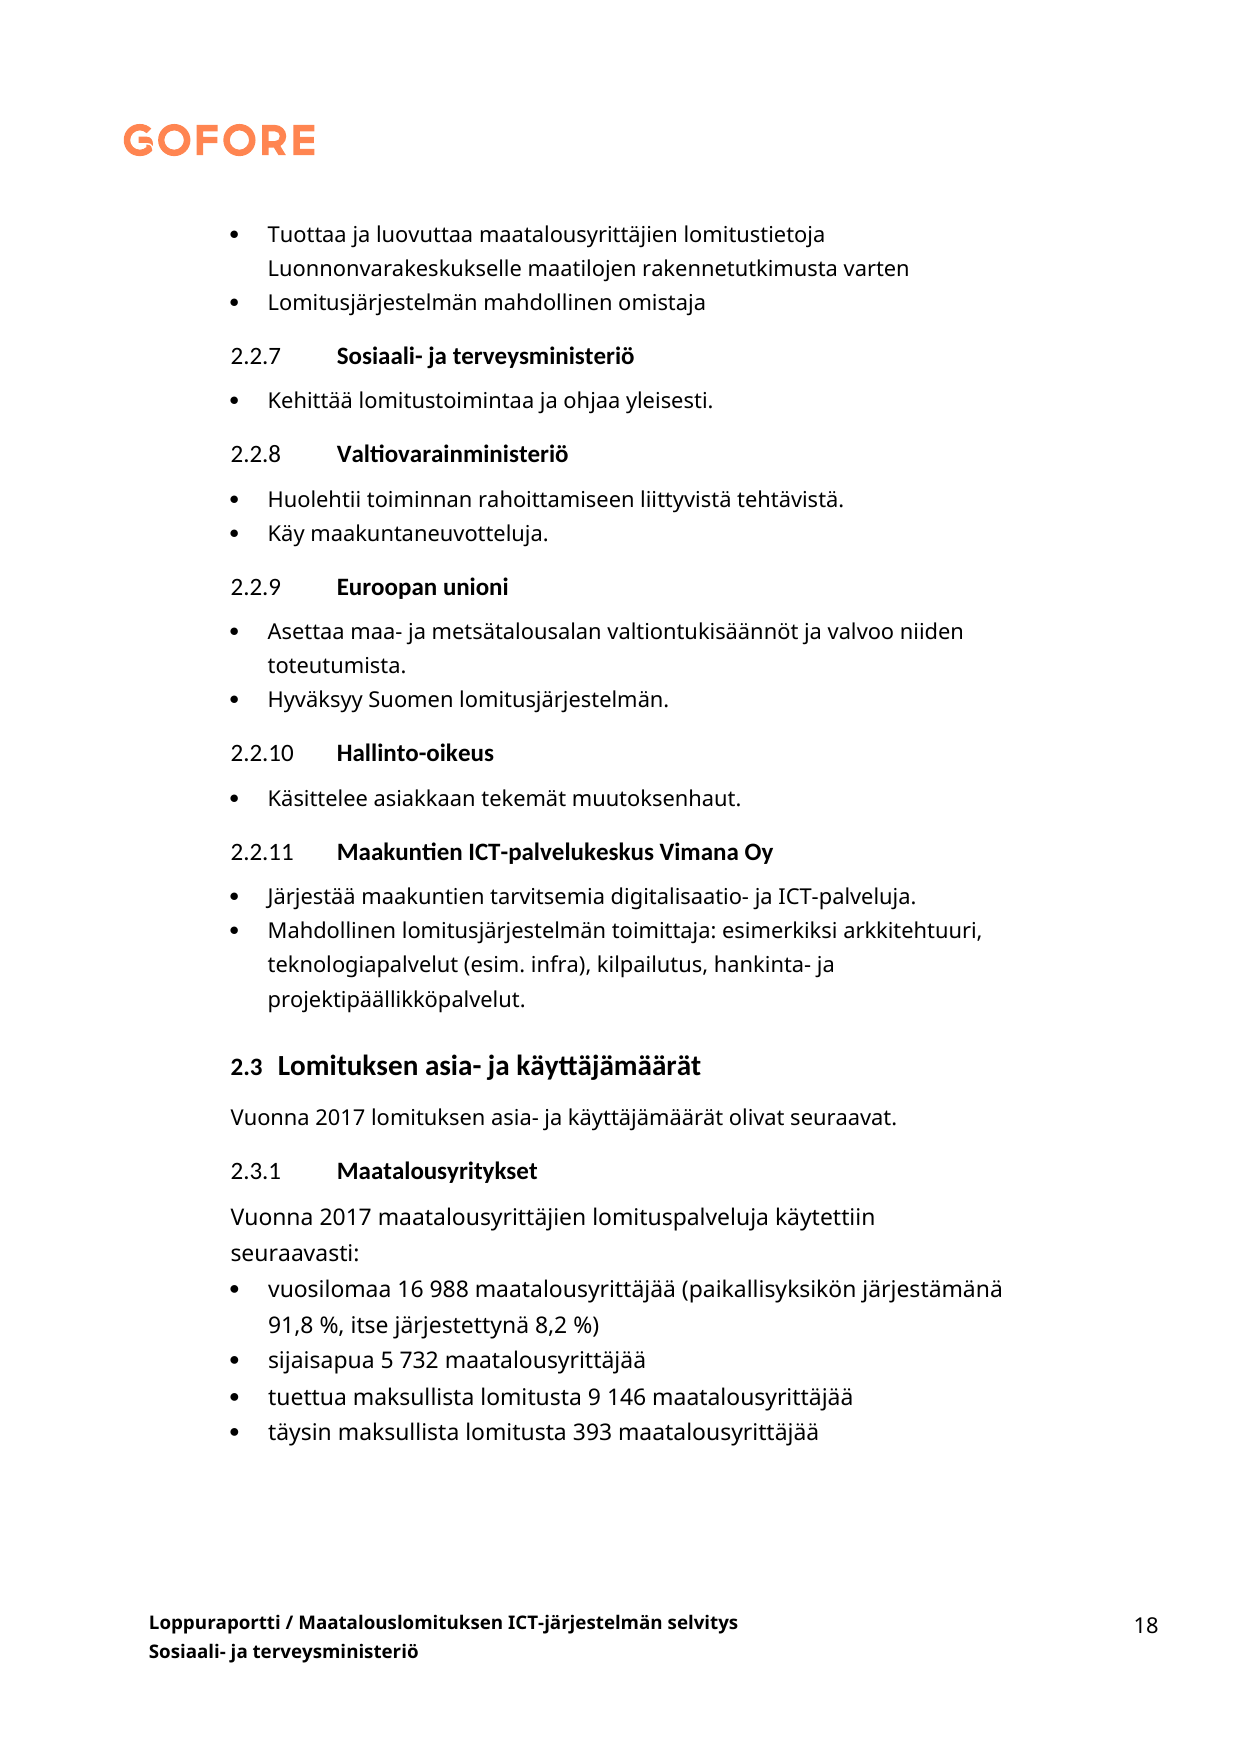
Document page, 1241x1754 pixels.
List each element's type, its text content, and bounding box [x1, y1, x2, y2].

list Asettaa maa- ja metsätalousalan valtiontukisäännöt ja valvoo niiden toteutumista. [230, 616, 1004, 680]
subtitle Hallinto-oikeus [230, 737, 1004, 768]
list Tuottaa ja luovuttaa maatalousyrittäjien lomitustietoja Luonnonvarakeskukselle maatilojen rakennetutkimusta varten [230, 218, 1004, 282]
list Kehittää lomitustoimintaa ja ohjaa yleisesti. [230, 385, 1004, 415]
subtitle Lomituksen asia- ja käyttäjämäärät [230, 1047, 1004, 1082]
subtitle Euroopan unioni [230, 571, 1004, 601]
list Käy maakuntaneuvotteluja. [230, 518, 1004, 547]
text Vuonna 2017 maatalousyrittäjien lomituspalveluja käytettiin seuraavasti: [230, 1201, 1004, 1268]
subtitle Sosiaali- ja terveysministeriö [230, 340, 1004, 370]
subtitle Maakuntien ICT-palvelukeskus Vimana Oy [230, 836, 1004, 866]
list vuosilomaa 16 988 maatalousyrittäjää (paikallisyksikön järjestämänä 91,8 %, itse järjestettynä 8,2 %) [230, 1273, 1004, 1340]
list Mahdollinen lomitusjärjestelmän toimittaja: esimerkiksi arkkitehtuuri, teknologiapalvelut (esim. infra), kilpailutus, hankinta- ja projektipäällikköpalvelut. [230, 915, 1004, 1013]
list täysin maksullista lomitusta 393 maatalousyrittäjää [230, 1416, 1004, 1448]
text Vuonna 2017 lomituksen asia- ja käyttäjämäärät olivat seuraavat. [230, 1102, 1004, 1132]
list Käsittelee asiakkaan tekemät muutoksenhaut. [230, 783, 1004, 812]
list sijaisapua 5 732 maatalousyrittäjää [230, 1344, 1004, 1376]
list Lomitusjärjestelmän mahdollinen omistaja [230, 287, 1004, 317]
subtitle Maatalousyritykset [230, 1155, 1004, 1186]
list tuettua maksullista lomitusta 9 146 maatalousyrittäjää [230, 1380, 1004, 1412]
list Järjestää maakuntien tarvitsemia digitalisaatio- ja ICT-palveluja. [230, 881, 1004, 911]
list Hyväksyy Suomen lomitusjärjestelmän. [230, 684, 1004, 714]
subtitle Valtiovarainministeriö [230, 438, 1004, 469]
list Huolehtii toiminnan rahoittamiseen liittyvistä tehtävistä. [230, 483, 1004, 513]
